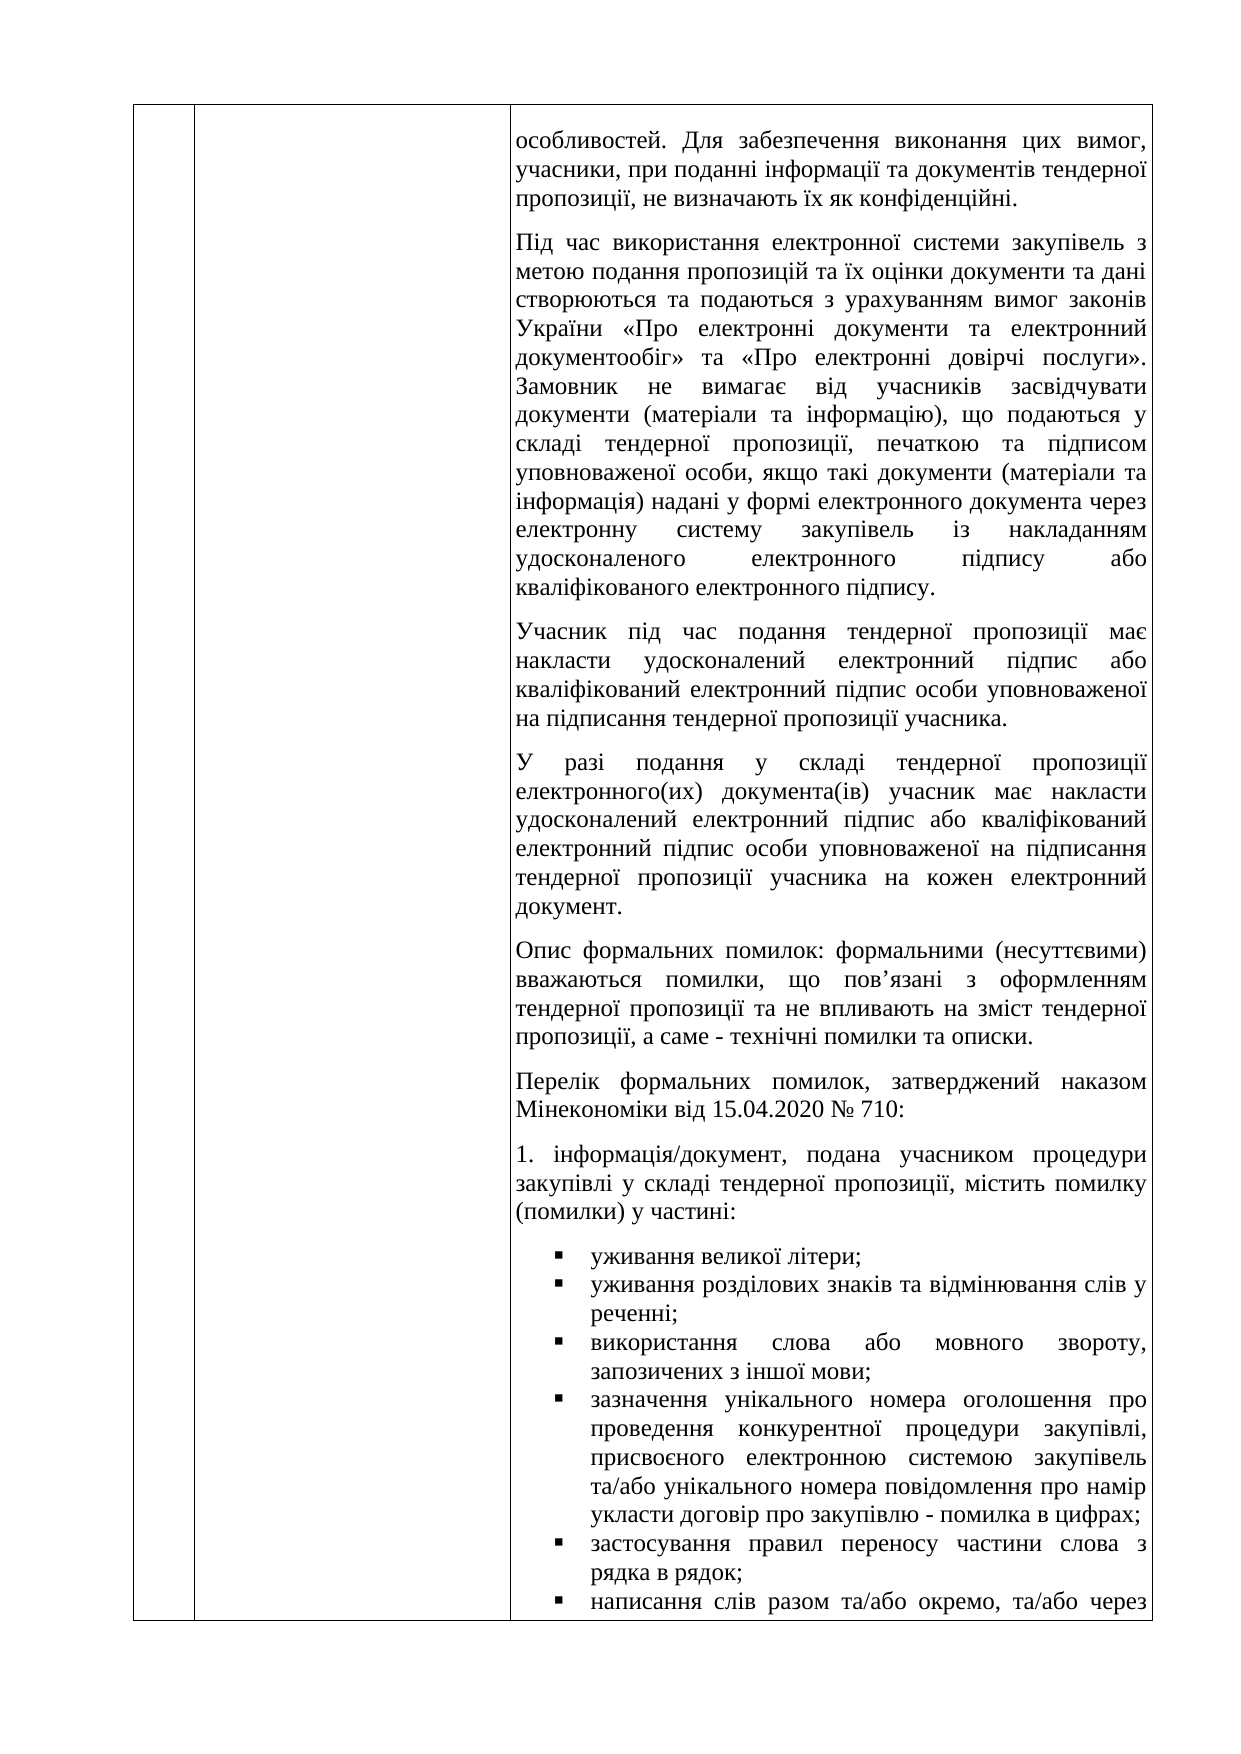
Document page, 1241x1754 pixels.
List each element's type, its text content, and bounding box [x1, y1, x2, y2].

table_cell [195, 105, 510, 1619]
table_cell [511, 105, 1152, 1619]
table_cell 1 [134, 105, 194, 1619]
